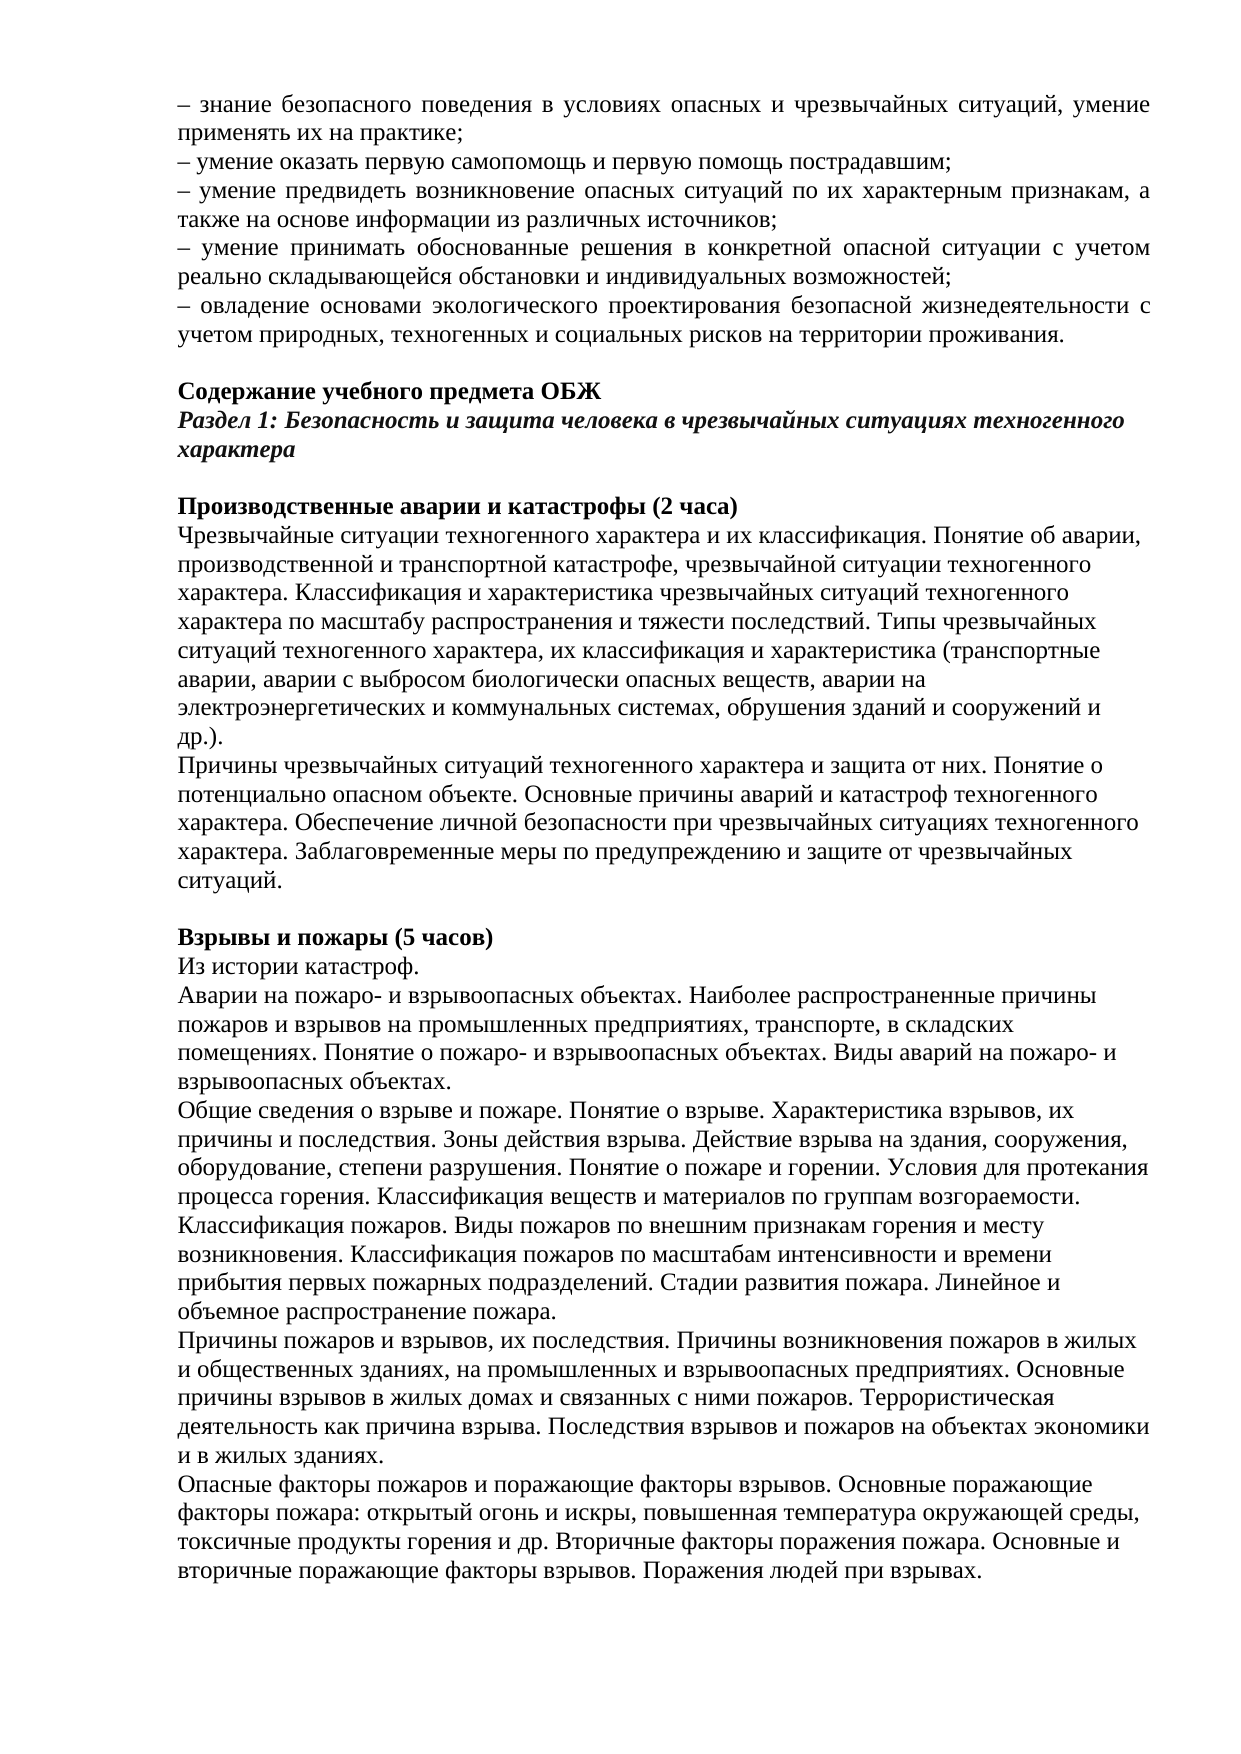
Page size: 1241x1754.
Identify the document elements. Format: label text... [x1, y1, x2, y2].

text Из истории катастроф. [177, 951, 1152, 980]
text Содержание учебного предмета ОБЖ [177, 376, 1152, 405]
text Взрывы и пожары (5 часов) [177, 922, 1152, 951]
text – умение предвидеть возникновение опасных ситуаций по их характерным признакам, а также на основе информации из различных источников; [177, 175, 1152, 232]
text Раздел 1: Безопасность и защита человека в чрезвычайных ситуациях техногенного характера [177, 405, 1152, 462]
text – умение оказать первую самопомощь и первую помощь пострадавшим; [177, 146, 1152, 175]
text Причины пожаров и взрывов, их последствия. Причины возникновения пожаров в жилых и общественных зданиях, на промышленных и взрывоопасных предприятиях. Основные причины взрывов в жилых домах и связанных с ними пожаров. Террористическая деятельность как причина взрыва. Последствия взрывов и пожаров на объектах экономики и в жилых зданиях. [177, 1325, 1152, 1469]
text Производственные аварии и катастрофы (2 часа) [177, 491, 1152, 520]
text Аварии на пожаро- и взрывоопасных объектах. Наиболее распространенные причины пожаров и взрывов на промышленных предприятиях, транспорте, в складских помещениях. Понятие о пожаро- и взрывоопасных объектах. Виды аварий на пожаро- и взрывоопасных объектах. [177, 980, 1152, 1095]
text – умение принимать обоснованные решения в конкретной опасной ситуации с учетом реально складывающейся обстановки и индивидуальных возможностей; [177, 232, 1152, 290]
text – овладение основами экологического проектирования безопасной жизнедеятельности с учетом природных, техногенных и социальных рисков на территории проживания. [177, 290, 1152, 347]
text Общие сведения о взрыве и пожаре. Понятие о взрыве. Характеристика взрывов, их причины и последствия. Зоны действия взрыва. Действие взрыва на здания, сооружения, оборудование, степени разрушения. Понятие о пожаре и горении. Условия для протекания процесса горения. Классификация веществ и материалов по группам возгораемости. [177, 1095, 1152, 1210]
text Классификация пожаров. Виды пожаров по внешним признакам горения и месту возникновения. Классификация пожаров по масштабам интенсивности и времени прибытия первых пожарных подразделений. Стадии развития пожара. Линейное и объемное распространение пожара. [177, 1210, 1152, 1325]
text Опасные факторы пожаров и поражающие факторы взрывов. Основные поражающие факторы пожара: открытый огонь и искры, повышенная температура окружающей среды, токсичные продукты горения и др. Вторичные факторы поражения пожара. Основные и вторичные поражающие факторы взрывов. Поражения людей при взрывах. [177, 1469, 1152, 1584]
text – знание безопасного поведения в условиях опасных и чрезвычайных ситуаций, умение применять их на практике; [177, 89, 1152, 146]
text Чрезвычайные ситуации техногенного характера и их классификация. Понятие об аварии, производственной и транспортной катастрофе, чрезвычайной ситуации техногенного характера. Классификация и характеристика чрезвычайных ситуаций техногенного характера по масштабу распространения и тяжести последствий. Типы чрезвычайных ситуаций техногенного характера, их классификация и характеристика (транспортные аварии, аварии с выбросом биологически опасных веществ, аварии на электроэнергетических и коммунальных системах, обрушения зданий и сооружений и др.). [177, 520, 1152, 750]
text Причины чрезвычайных ситуаций техногенного характера и защита от них. Понятие о потенциально опасном объекте. Основные причины аварий и катастроф техногенного характера. Обеспечение личной безопасности при чрезвычайных ситуациях техногенного характера. Заблаговременные меры по предупреждению и защите от чрезвычайных ситуаций. [177, 750, 1152, 894]
